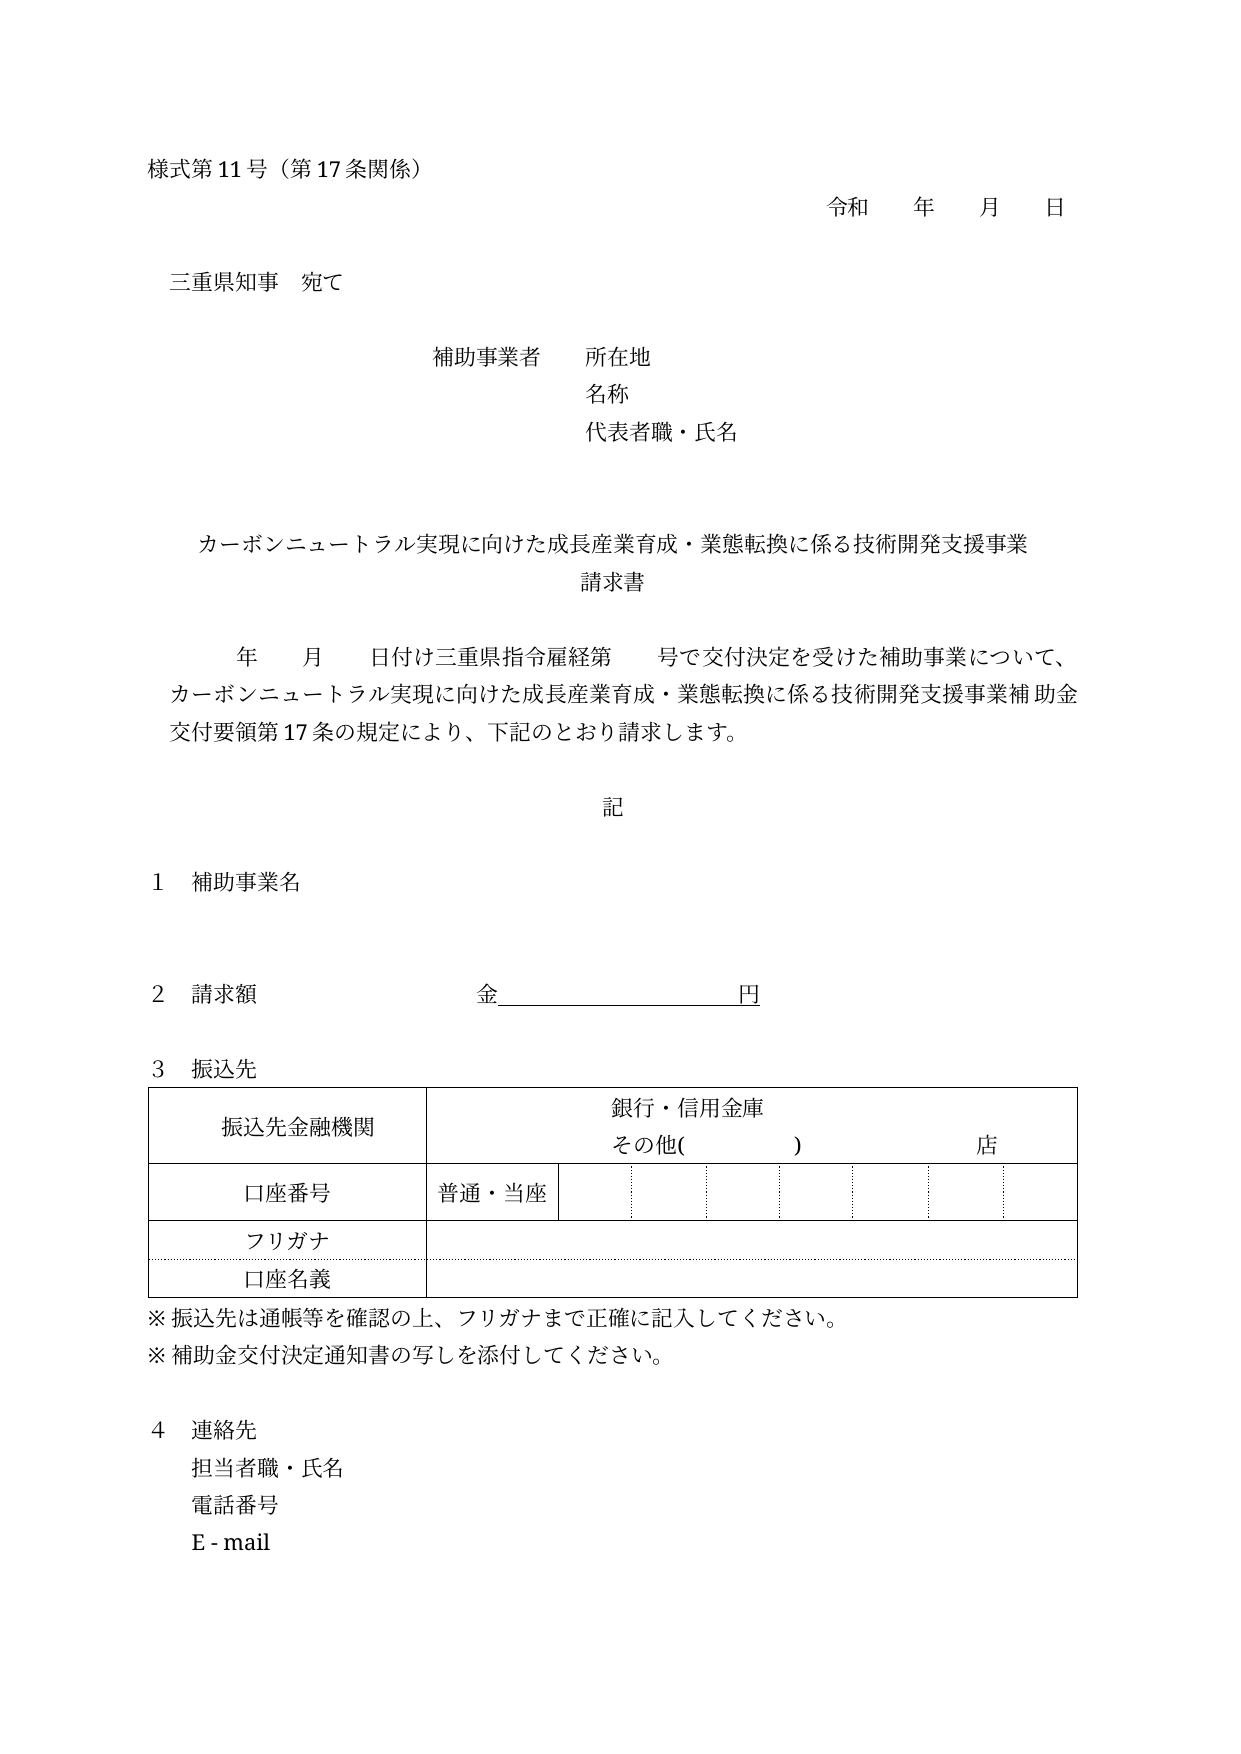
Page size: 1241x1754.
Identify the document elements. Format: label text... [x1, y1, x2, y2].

text ２ 請求額 金 円 [148, 975, 1078, 1012]
text 年 月 日付け三重県指令雇経第 号で交付決定を受けた補助事業について、カーボンニュートラル実現に向けた成長産業育成・業態転換に係る技術開発支援事業補助金交付要領第17条の規定により、下記のとおり請求します。 [169, 637, 1078, 750]
text 名称 [148, 375, 1078, 412]
text 請求書 [148, 562, 1078, 600]
text E - mail [148, 1523, 1078, 1561]
text 三重県知事 宛て [148, 262, 1078, 300]
text ４ 連絡先 [148, 1411, 1078, 1448]
text １ 補助事業名 [148, 862, 1078, 900]
text 令和 年 月 日 [148, 187, 1078, 225]
table_cell [928, 1164, 1003, 1220]
text 電話番号 [148, 1486, 1078, 1523]
text カーボンニュートラル実現に向けた成長産業育成・業態転換に係る技術開発支援事業 [148, 525, 1078, 562]
table_cell 口座名義 [149, 1259, 426, 1297]
table_cell 口座番号 [149, 1164, 426, 1220]
table_cell [559, 1164, 631, 1220]
table_cell 普通・当座 [427, 1164, 558, 1220]
text 記 [148, 787, 1078, 825]
table_cell [427, 1221, 1077, 1259]
table_cell [427, 1259, 1077, 1297]
table_header 振込先金融機関 [149, 1088, 426, 1163]
text 代表者職・氏名 [148, 412, 1078, 450]
table_cell [853, 1164, 928, 1220]
table_cell [707, 1164, 780, 1220]
table_cell [780, 1164, 853, 1220]
text ３ 振込先 [148, 1050, 1078, 1087]
table_cell [631, 1164, 707, 1220]
subtitle ※ 振込先は通帳等を確認の上、フリガナまで正確に記入してください。 [148, 1298, 1078, 1336]
text 補助事業者 所在地 [148, 337, 1078, 375]
table_cell [1004, 1164, 1077, 1220]
text ※ 補助金交付決定通知書の写しを添付してください。 [148, 1336, 1078, 1373]
table_header 銀行・信用金庫 その他( ) 店 [427, 1088, 1077, 1163]
text 様式第11号（第17条関係） [148, 150, 1078, 187]
table_cell フリガナ [149, 1221, 426, 1259]
text 担当者職・氏名 [148, 1448, 1078, 1486]
